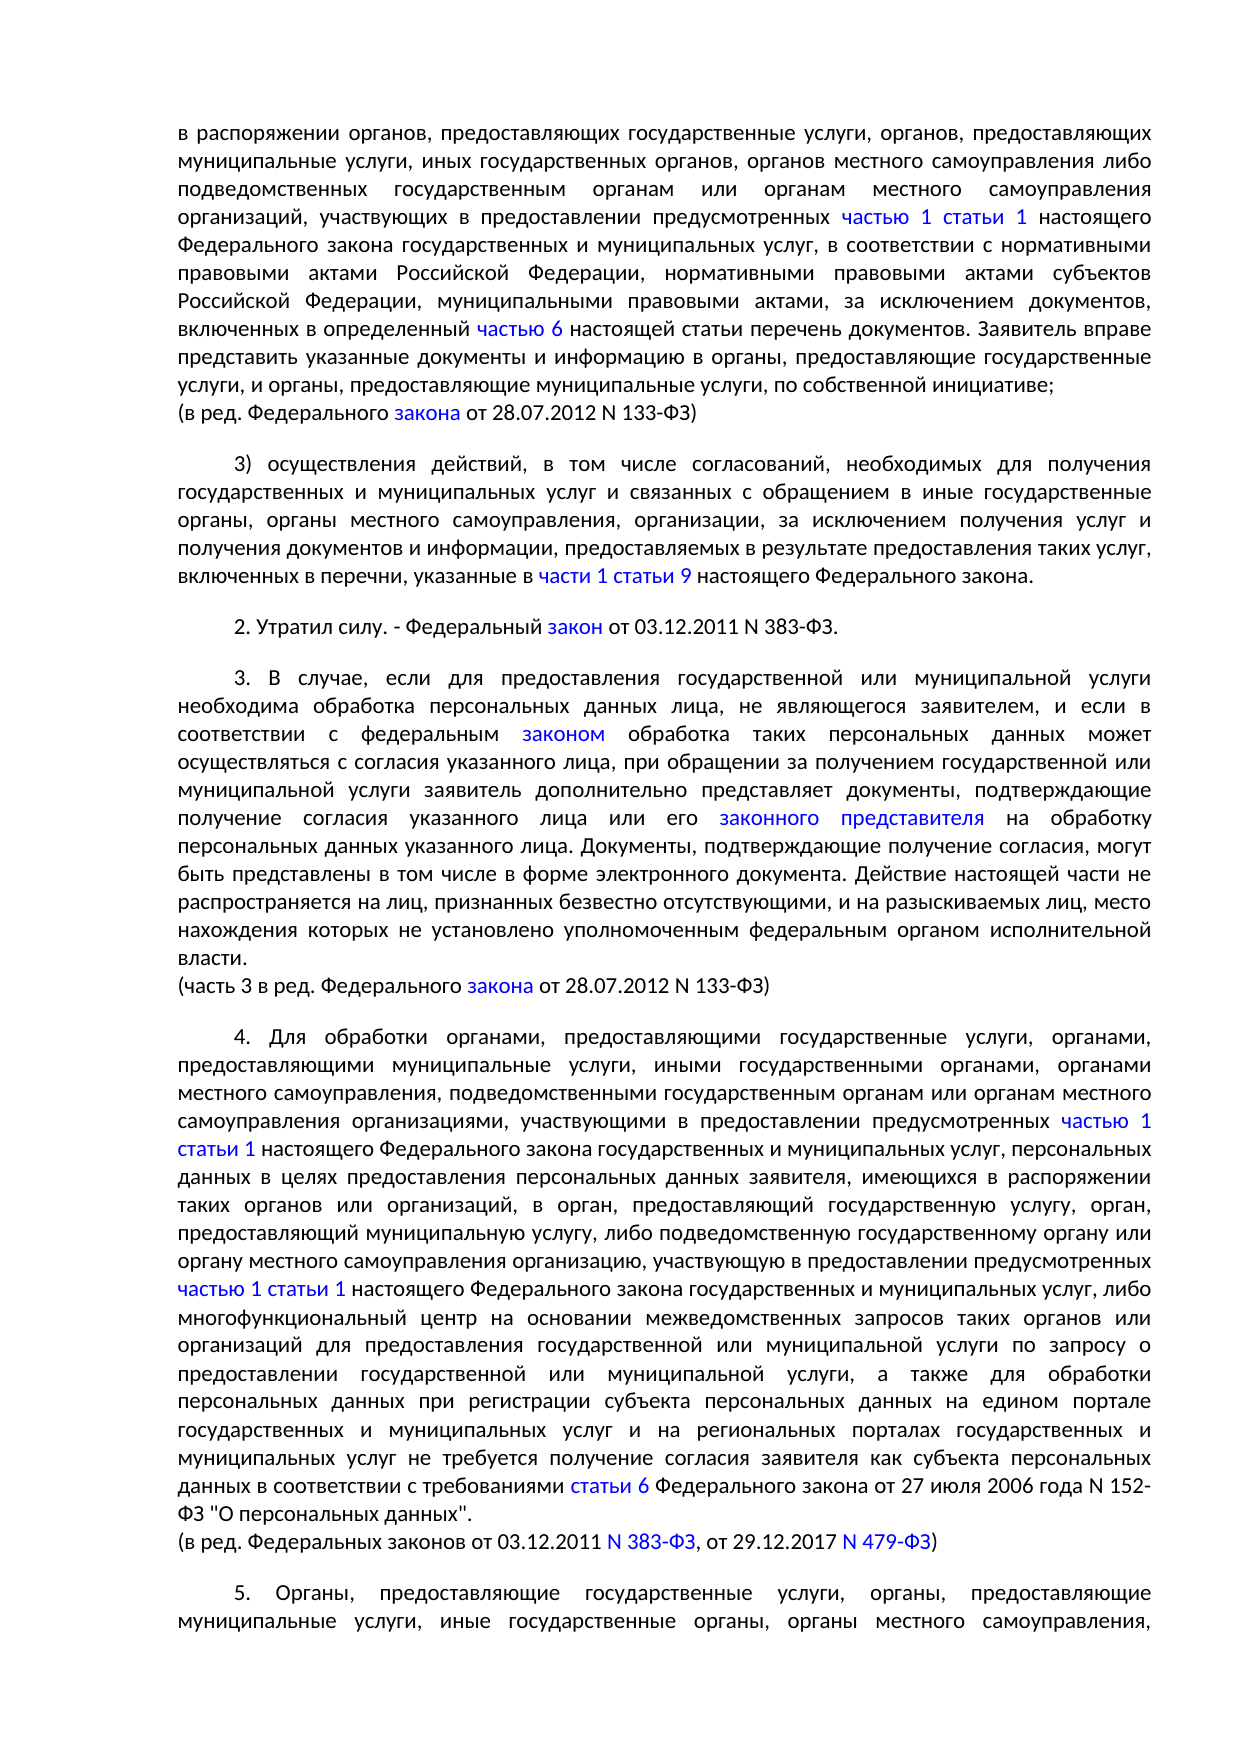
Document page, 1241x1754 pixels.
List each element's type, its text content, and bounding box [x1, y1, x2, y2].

text (в ред. Федерального закона от 28.07.2012 N 133-ФЗ) [177, 398, 1152, 426]
text 3. В случае, если для предоставления государственной или муниципальной услуги необходима обработка персональных данных лица, не являющегося заявителем, и если в соответствии с федеральным законом обработка таких персональных данных может осуществляться с согласия указанного лица, при обращении за получением государственной или муниципальной услуги заявитель дополнительно представляет документы, подтверждающие получение согласия указанного лица или его законного представителя на обработку персональных данных указанного лица. Документы, подтверждающие получение согласия, могут быть представлены в том числе в форме электронного документа. Действие настоящей части не распространяется на лиц, признанных безвестно отсутствующими, и на разыскиваемых лиц, место нахождения которых не установлено уполномоченным федеральным органом исполнительной власти. [177, 663, 1152, 971]
text (часть 3 в ред. Федерального закона от 28.07.2012 N 133-ФЗ) [177, 971, 1152, 999]
text 3) осуществления действий, в том числе согласований, необходимых для получения государственных и муниципальных услуг и связанных с обращением в иные государственные органы, органы местного самоуправления, организации, за исключением получения услуг и получения документов и информации, предоставляемых в результате предоставления таких услуг, включенных в перечни, указанные в части 1 статьи 9 настоящего Федерального закона. [177, 449, 1152, 589]
text 2. Утратил силу. - Федеральный закон от 03.12.2011 N 383-ФЗ. [177, 612, 1152, 640]
text (в ред. Федеральных законов от 03.12.2011 N 383-ФЗ, от 29.12.2017 N 479-ФЗ) [177, 1527, 1152, 1555]
text 4. Для обработки органами, предоставляющими государственные услуги, органами, предоставляющими муниципальные услуги, иными государственными органами, органами местного самоуправления, подведомственными государственным органам или органам местного самоуправления организациями, участвующими в предоставлении предусмотренных частью 1 статьи 1 настоящего Федерального закона государственных и муниципальных услуг, персональных данных в целях предоставления персональных данных заявителя, имеющихся в распоряжении таких органов или организаций, в орган, предоставляющий государственную услугу, орган, предоставляющий муниципальную услугу, либо подведомственную государственному органу или органу местного самоуправления организацию, участвующую в предоставлении предусмотренных частью 1 статьи 1 настоящего Федерального закона государственных и муниципальных услуг, либо многофункциональный центр на основании межведомственных запросов таких органов или организаций для предоставления государственной или муниципальной услуги по запросу о предоставлении государственной или муниципальной услуги, а также для обработки персональных данных при регистрации субъекта персональных данных на едином портале государственных и муниципальных услуг и на региональных порталах государственных и муниципальных услуг не требуется получение согласия заявителя как субъекта персональных данных в соответствии с требованиями статьи 6 Федерального закона от 27 июля 2006 года N 152-ФЗ "О персональных данных". [177, 1022, 1152, 1527]
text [177, 1578, 1152, 1634]
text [177, 118, 1152, 398]
